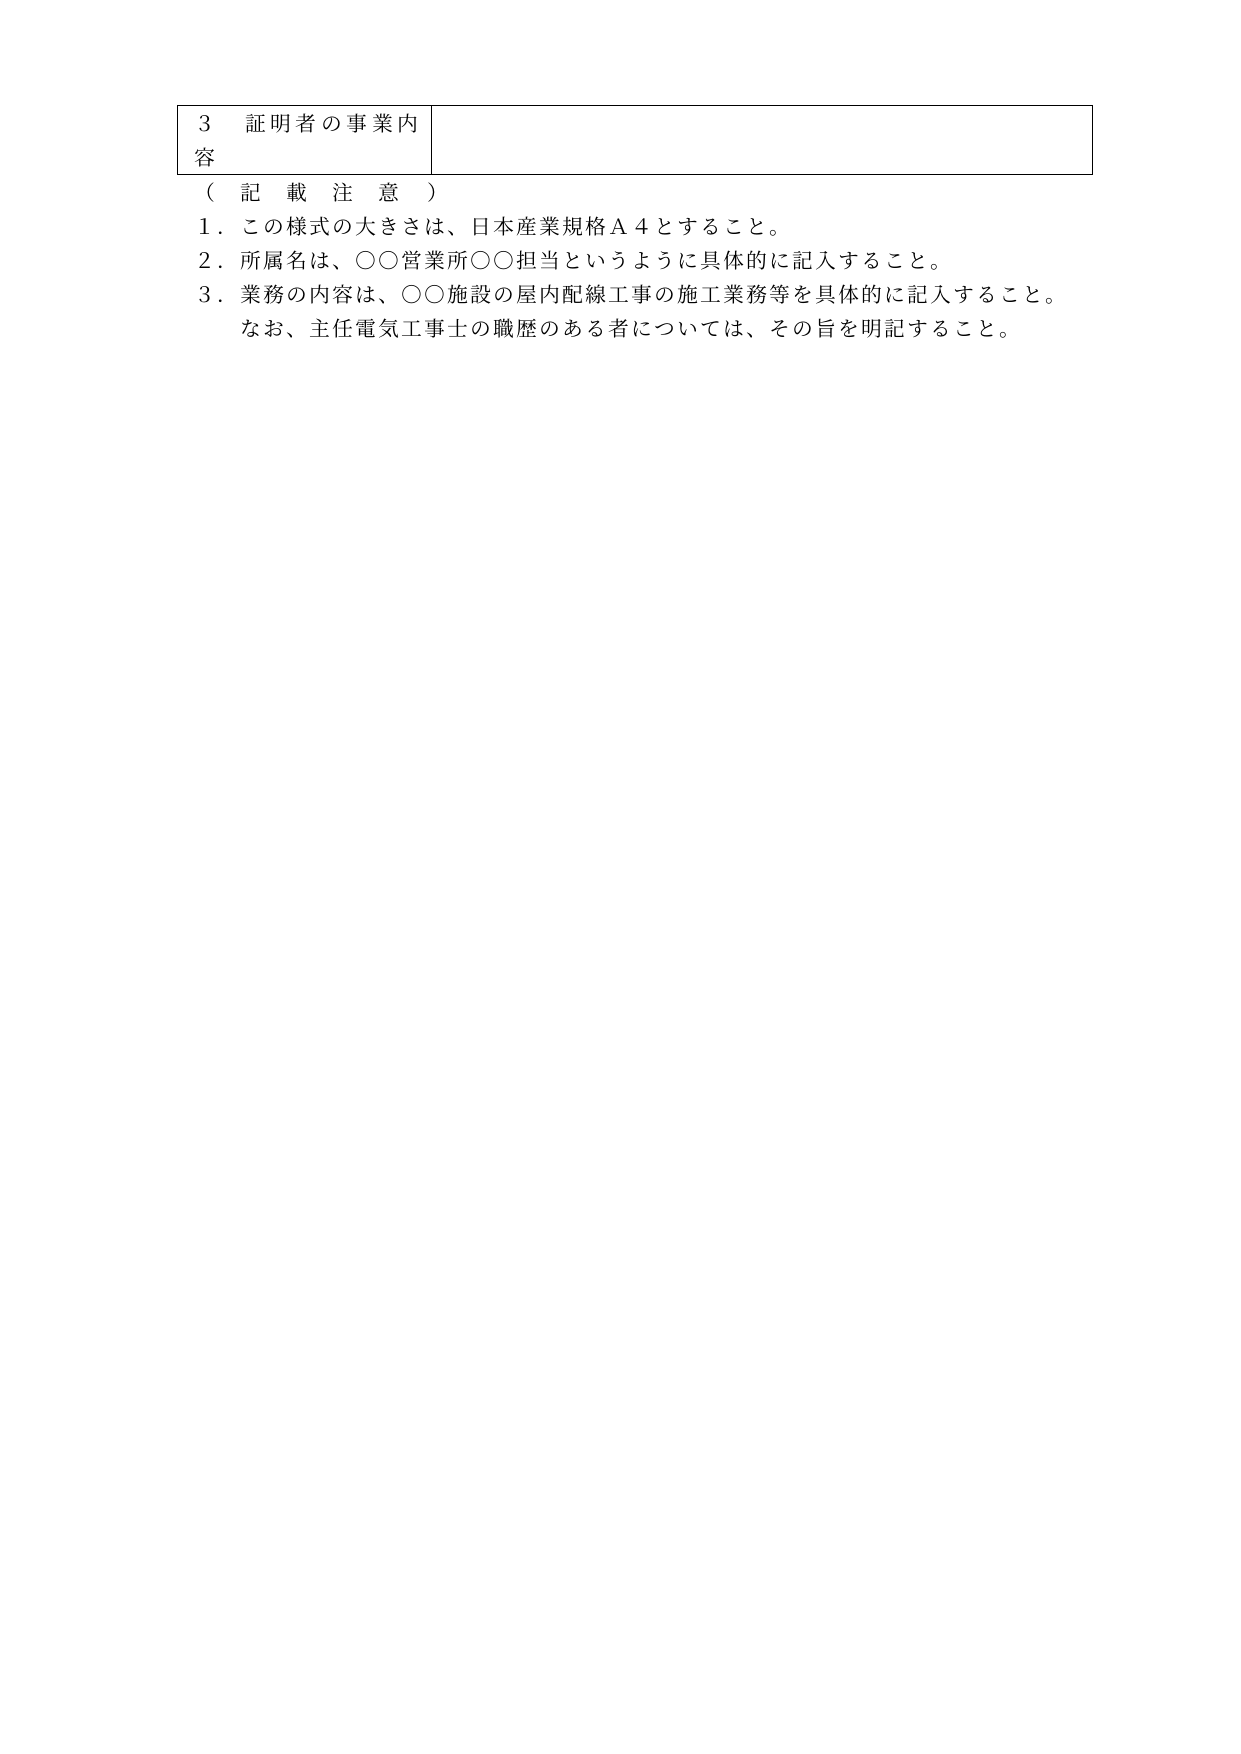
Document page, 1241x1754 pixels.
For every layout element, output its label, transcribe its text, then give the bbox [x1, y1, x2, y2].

text （記載注意） [148, 175, 1092, 209]
table_cell ３ 証明者の事業内容 [178, 106, 431, 174]
table_cell [432, 106, 1092, 174]
text ３．業務の内容は、○○施設の屋内配線工事の施工業務等を具体的に記入すること。 [148, 277, 1092, 311]
text ２．所属名は、○○営業所○○担当というように具体的に記入すること。 [148, 243, 1092, 277]
text １．この様式の大きさは、日本産業規格Ａ４とすること。 [148, 209, 1092, 243]
text なお、主任電気工事士の職歴のある者については、その旨を明記すること。 [148, 311, 1092, 344]
